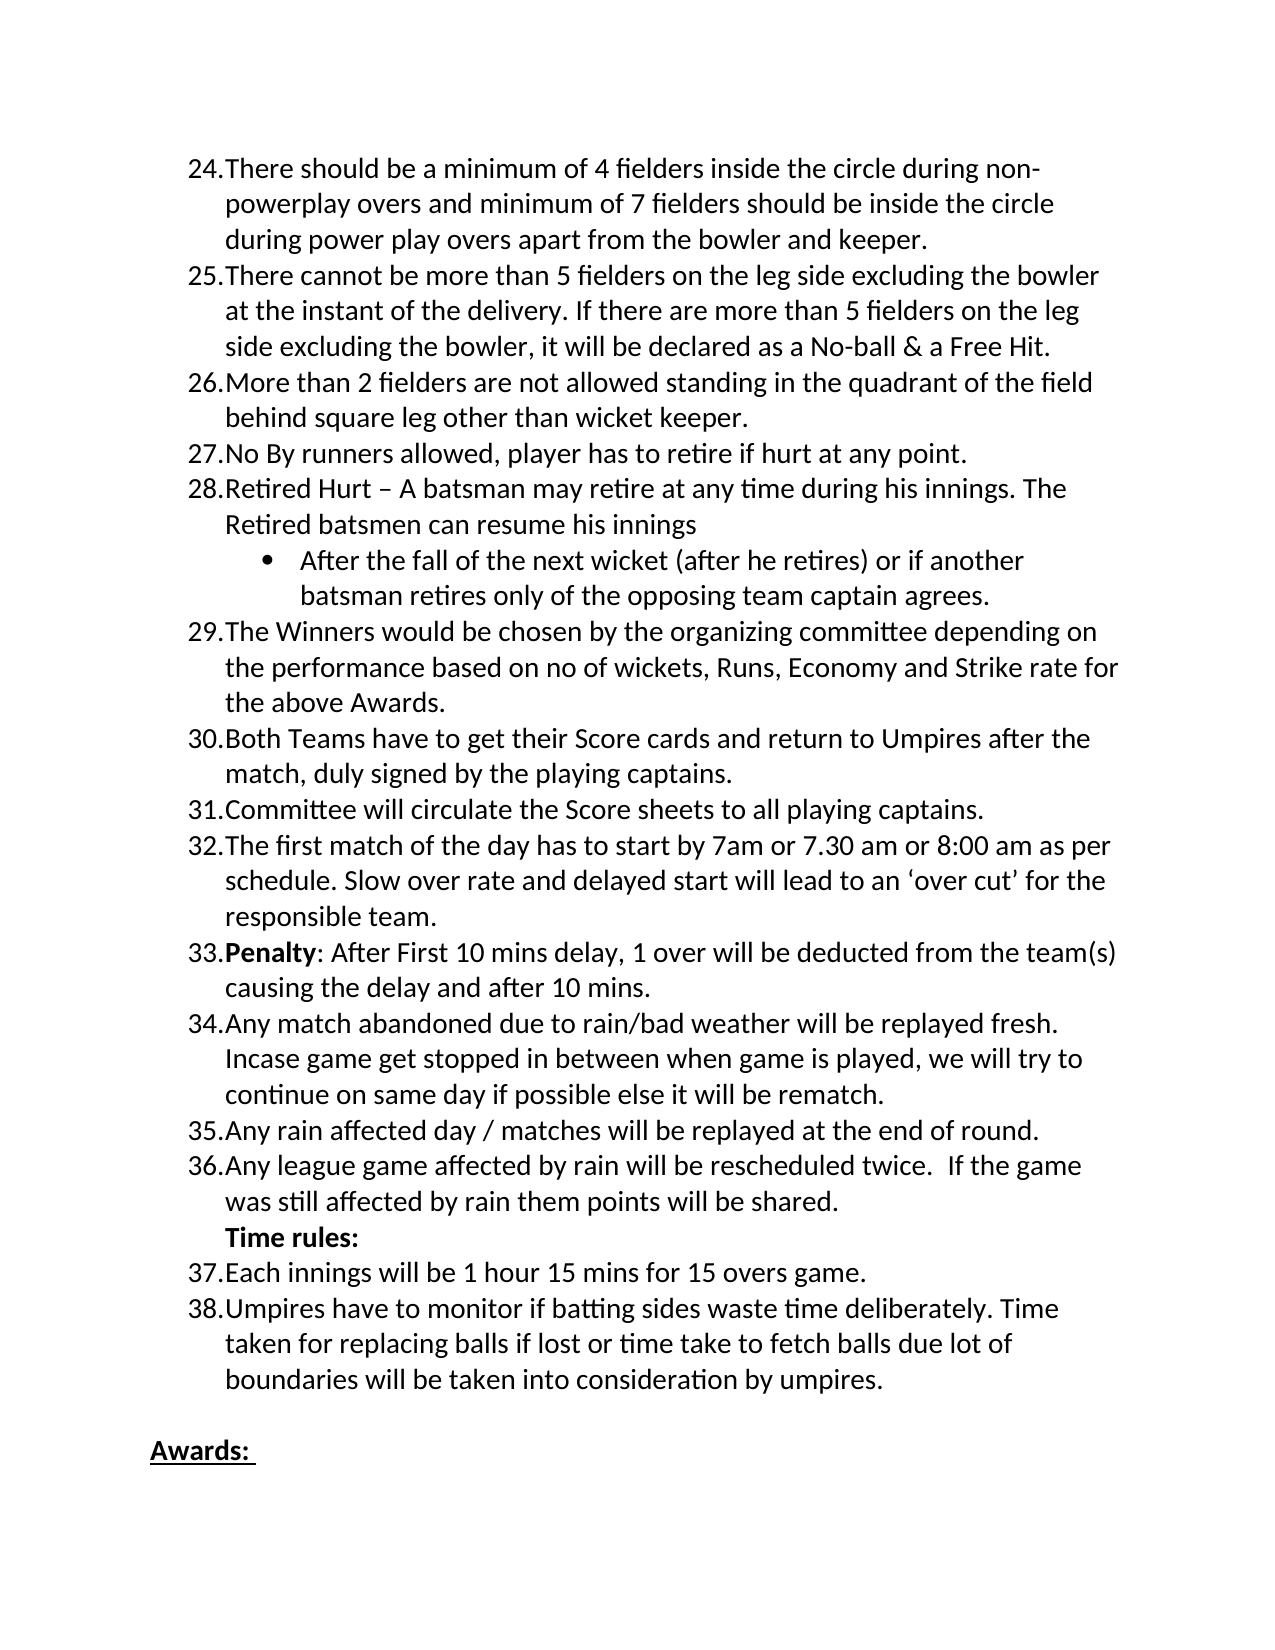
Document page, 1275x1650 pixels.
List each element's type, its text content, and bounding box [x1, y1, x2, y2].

list There cannot be more than 5 fielders on the leg side excluding the bowler at the instant of the delivery. If there are more than 5 fielders on the leg side excluding the bowler, it will be declared as a No-ball & a Free Hit. [187, 257, 1125, 364]
list Committee will circulate the Score sheets to all playing captains. [187, 791, 1125, 827]
list Any league game affected by rain will be rescheduled twice. If the game was still affected by rain them points will be shared. [187, 1147, 1125, 1219]
list After the fall of the next wicket (after he retires) or if another batsman retires only of the opposing team captain agrees. [262, 542, 1125, 613]
list Retired Hurt – A batsman may retire at any time during his innings. The Retired batsmen can resume his innings [187, 471, 1125, 542]
list Time rules: [225, 1219, 1125, 1254]
text Awards: [150, 1432, 1125, 1468]
list The Winners would be chosen by the organizing committee depending on the performance based on no of wickets, Runs, Economy and Strike rate for the above Awards. [187, 613, 1125, 720]
list There should be a minimum of 4 fielders inside the circle during non-powerplay overs and minimum of 7 fielders should be inside the circle during power play overs apart from the bowler and keeper. [187, 150, 1125, 257]
list Penalty: After First 10 mins delay, 1 over will be deducted from the team(s) causing the delay and after 10 mins. [187, 934, 1125, 1005]
list Any rain affected day / matches will be replayed at the end of round. [187, 1112, 1125, 1147]
list Both Teams have to get their Score cards and return to Umpires after the match, duly signed by the playing captains. [187, 720, 1125, 791]
list Any match abandoned due to rain/bad weather will be replayed fresh. Incase game get stopped in between when game is played, we will try to continue on same day if possible else it will be rematch. [187, 1005, 1125, 1112]
list More than 2 fielders are not allowed standing in the quadrant of the field behind square leg other than wicket keeper. [187, 364, 1125, 435]
list The first match of the day has to start by 7am or 7.30 am or 8:00 am as per schedule. Slow over rate and delayed start will lead to an ‘over cut’ for the responsible team. [187, 827, 1125, 934]
list No By runners allowed, player has to retire if hurt at any point. [187, 435, 1125, 471]
list Umpires have to monitor if batting sides waste time deliberately. Time taken for replacing balls if lost or time take to fetch balls due lot of boundaries will be taken into consideration by umpires. [187, 1290, 1125, 1397]
list Each innings will be 1 hour 15 mins for 15 overs game. [187, 1254, 1125, 1290]
